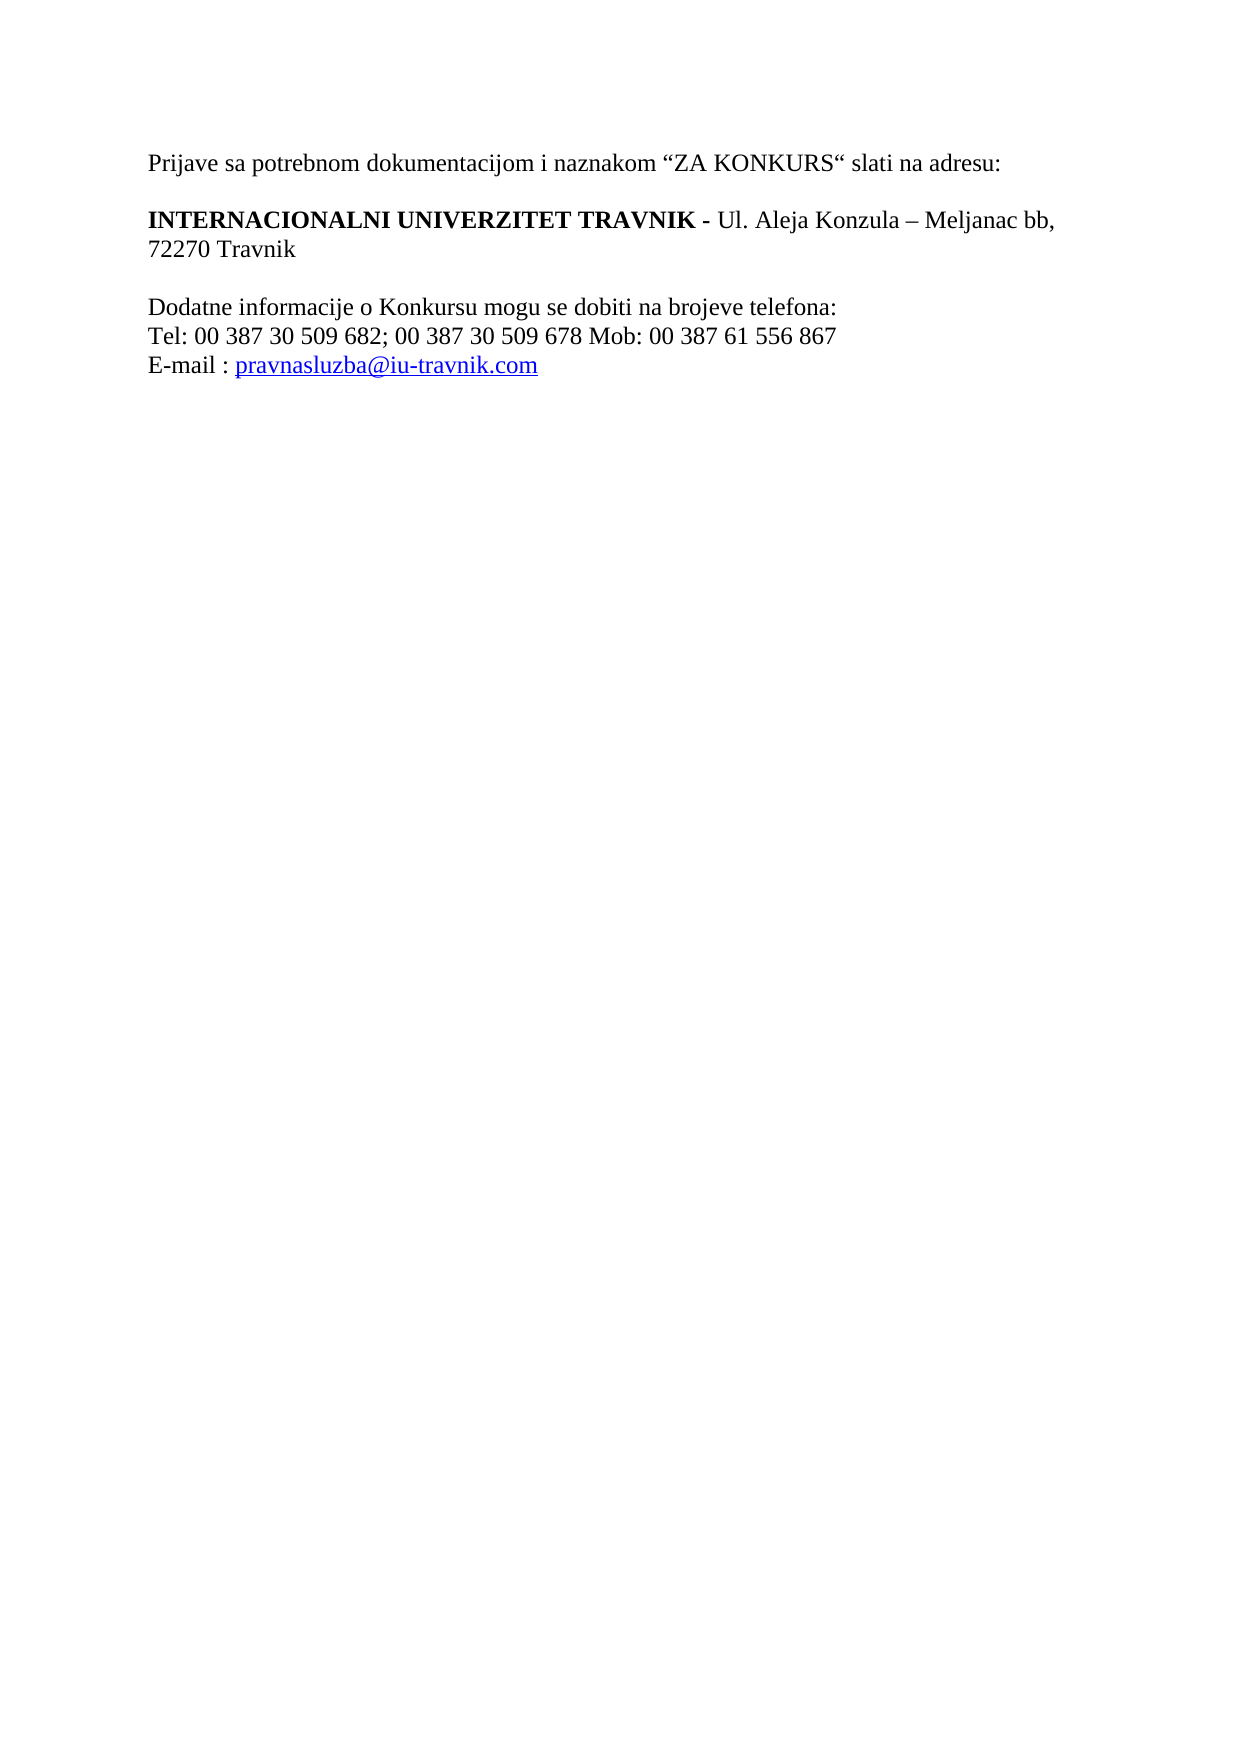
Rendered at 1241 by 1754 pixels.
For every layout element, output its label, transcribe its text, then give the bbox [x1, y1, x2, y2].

text Dodatne informacije o Konkursu mogu se dobiti na brojeve telefona: Tel: 00 387 30 509 682; 00 387 30 509 678 Mob: 00 387 61 556 867 E-mail : pravnasluzba@iu-travnik.com [148, 292, 1093, 378]
text Prijave sa potrebnom dokumentacijom i naznakom “ZA KONKURS“ slati na adresu: [148, 148, 1093, 176]
text INTERNACIONALNI UNIVERZITET TRAVNIK - Ul. Aleja Konzula – Meljanac bb, 72270 Travnik [148, 206, 1093, 263]
